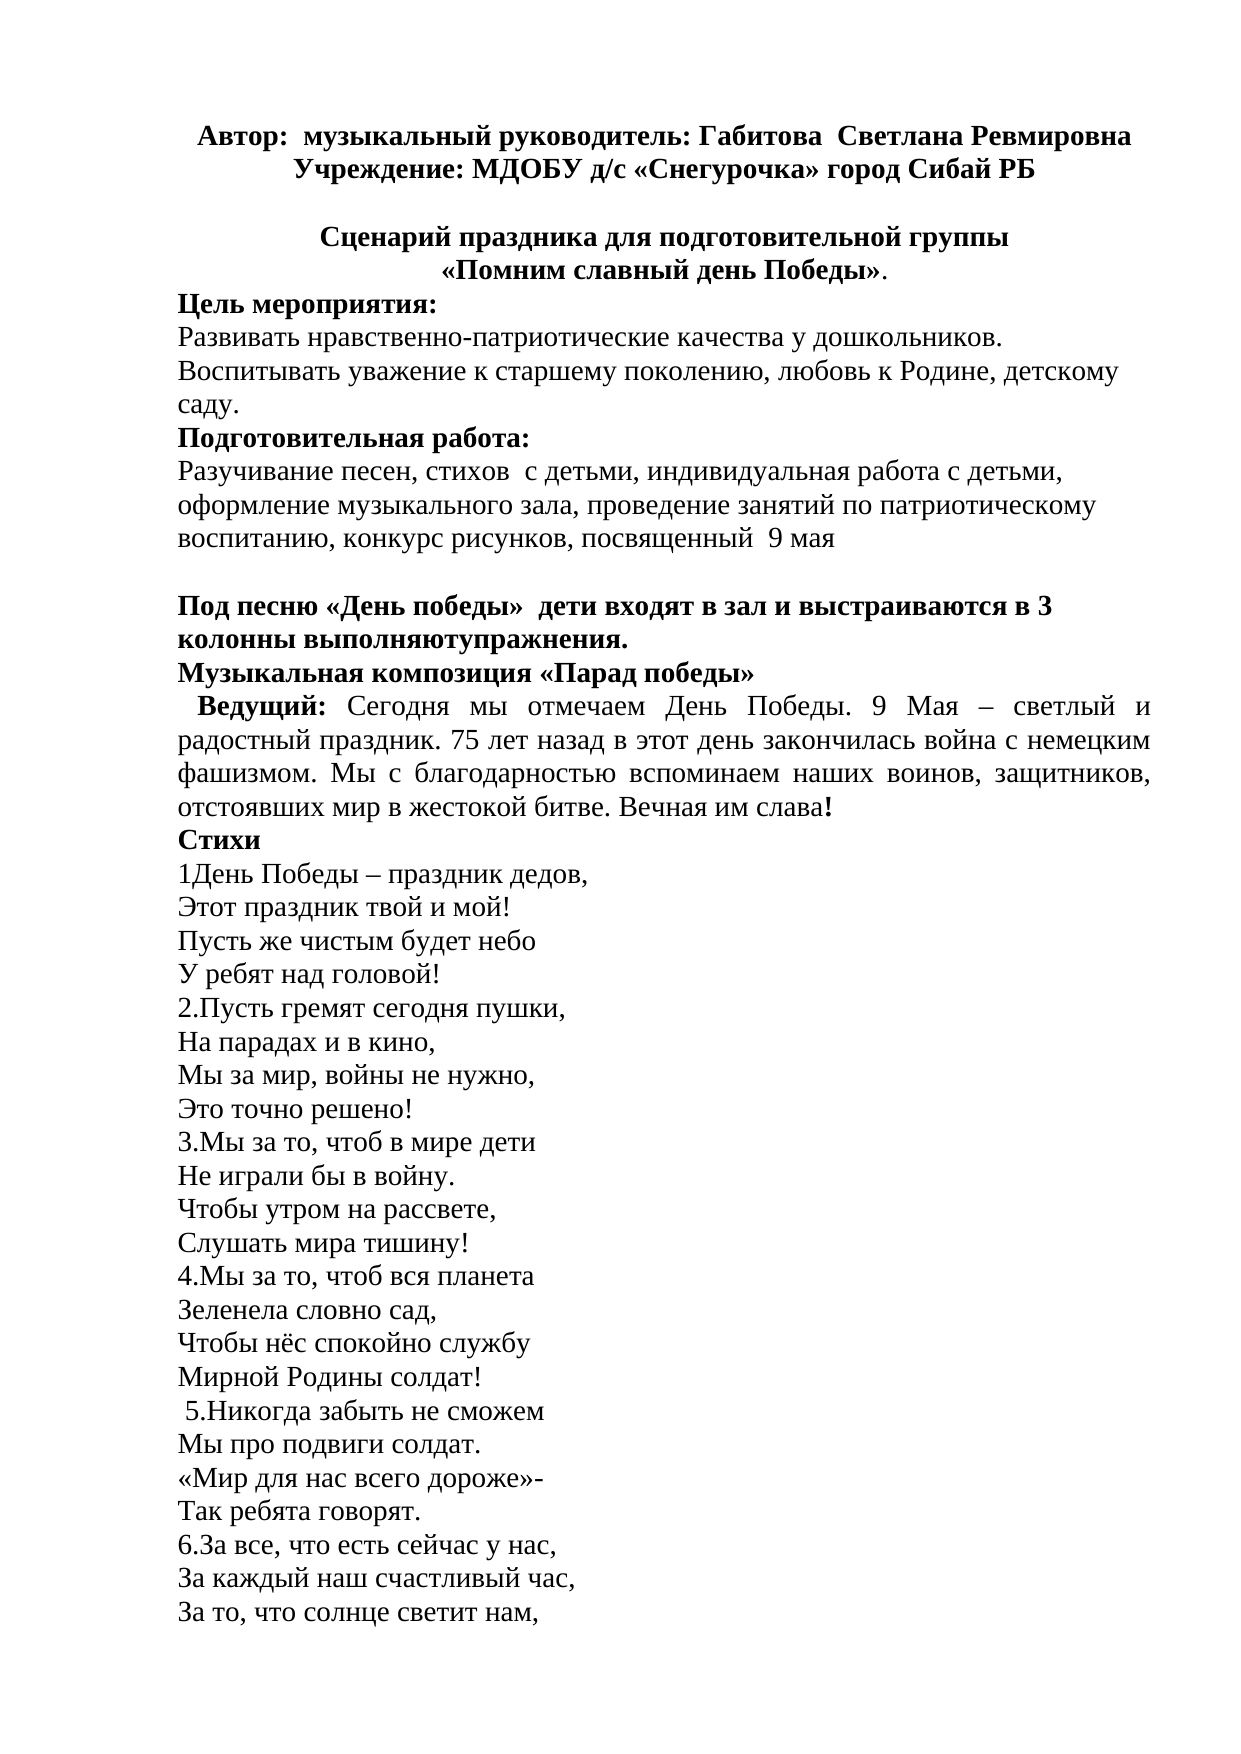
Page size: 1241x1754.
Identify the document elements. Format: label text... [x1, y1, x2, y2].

text Цель мероприятия: [177, 286, 1152, 319]
text Разучивание песен, стихов с детьми, индивидуальная работа с детьми, оформление музыкального зала, проведение занятий по патриотическому воспитанию, конкурс рисунков, посвященный 9 мая [177, 453, 1152, 554]
text 1День Победы – праздник дедов, [177, 856, 1152, 889]
text Подготовительная работа: [177, 420, 1152, 453]
text Автор: музыкальный руководитель: Габитова Светлана Ревмировна [177, 118, 1152, 152]
text 6.За все, что есть сейчас у нас, [177, 1527, 1152, 1560]
text 3.Мы за то, чтоб в мире дети [177, 1124, 1152, 1158]
text Мирной Родины солдат! [177, 1359, 1152, 1393]
text Сценарий праздника для подготовительной группы [177, 219, 1152, 252]
text Ведущий: Сегодня мы отмечаем День Победы. 9 Мая – светлый и радостный праздник. 75 лет назад в этот день закончилась война с немецким фашизмом. Мы с благодарностью вспоминаем наших воинов, защитников, отстоявших мир в жестокой битве. Вечная им слава! [177, 688, 1152, 822]
text «Помним славный день Победы». [177, 252, 1152, 286]
text За каждый наш счастливый час, [177, 1560, 1152, 1594]
text Чтобы нёс спокойно службу [177, 1326, 1152, 1359]
text Под песню «День победы» дети входят в зал и выстраиваются в 3 колонны выполняютупражнения. [177, 588, 1152, 655]
text За то, что солнце светит нам, [177, 1594, 1152, 1627]
text Чтобы утром на рассвете, [177, 1191, 1152, 1225]
text Развивать нравственно-патриотические качества у дошкольников. [177, 319, 1152, 353]
text Не играли бы в войну. [177, 1158, 1152, 1191]
text Мы про подвиги солдат. [177, 1426, 1152, 1460]
text 5.Никогда забыть не сможем [177, 1393, 1152, 1426]
text Так ребята говорят. [177, 1493, 1152, 1527]
text Стихи [177, 822, 1152, 856]
text Зеленела словно сад, [177, 1292, 1152, 1326]
text Мы за мир, войны не нужно, [177, 1057, 1152, 1091]
text На парадах и в кино, [177, 1024, 1152, 1057]
text Это точно решено! [177, 1091, 1152, 1124]
text Воспитывать уважение к старшему поколению, любовь к Родине, детскому саду. [177, 353, 1152, 420]
text «Мир для нас всего дороже»- [177, 1460, 1152, 1493]
text Пусть же чистым будет небо [177, 923, 1152, 957]
text У ребят над головой! [177, 957, 1152, 990]
text Слушать мира тишину! [177, 1225, 1152, 1258]
text 2.Пусть гремят сегодня пушки, [177, 990, 1152, 1024]
text Учреждение: МДОБУ д/с «Снегурочка» город Сибай РБ [177, 152, 1152, 185]
text 4.Мы за то, чтоб вся планета [177, 1258, 1152, 1292]
text Музыкальная композиция «Парад победы» [177, 655, 1152, 688]
text Этот праздник твой и мой! [177, 889, 1152, 923]
